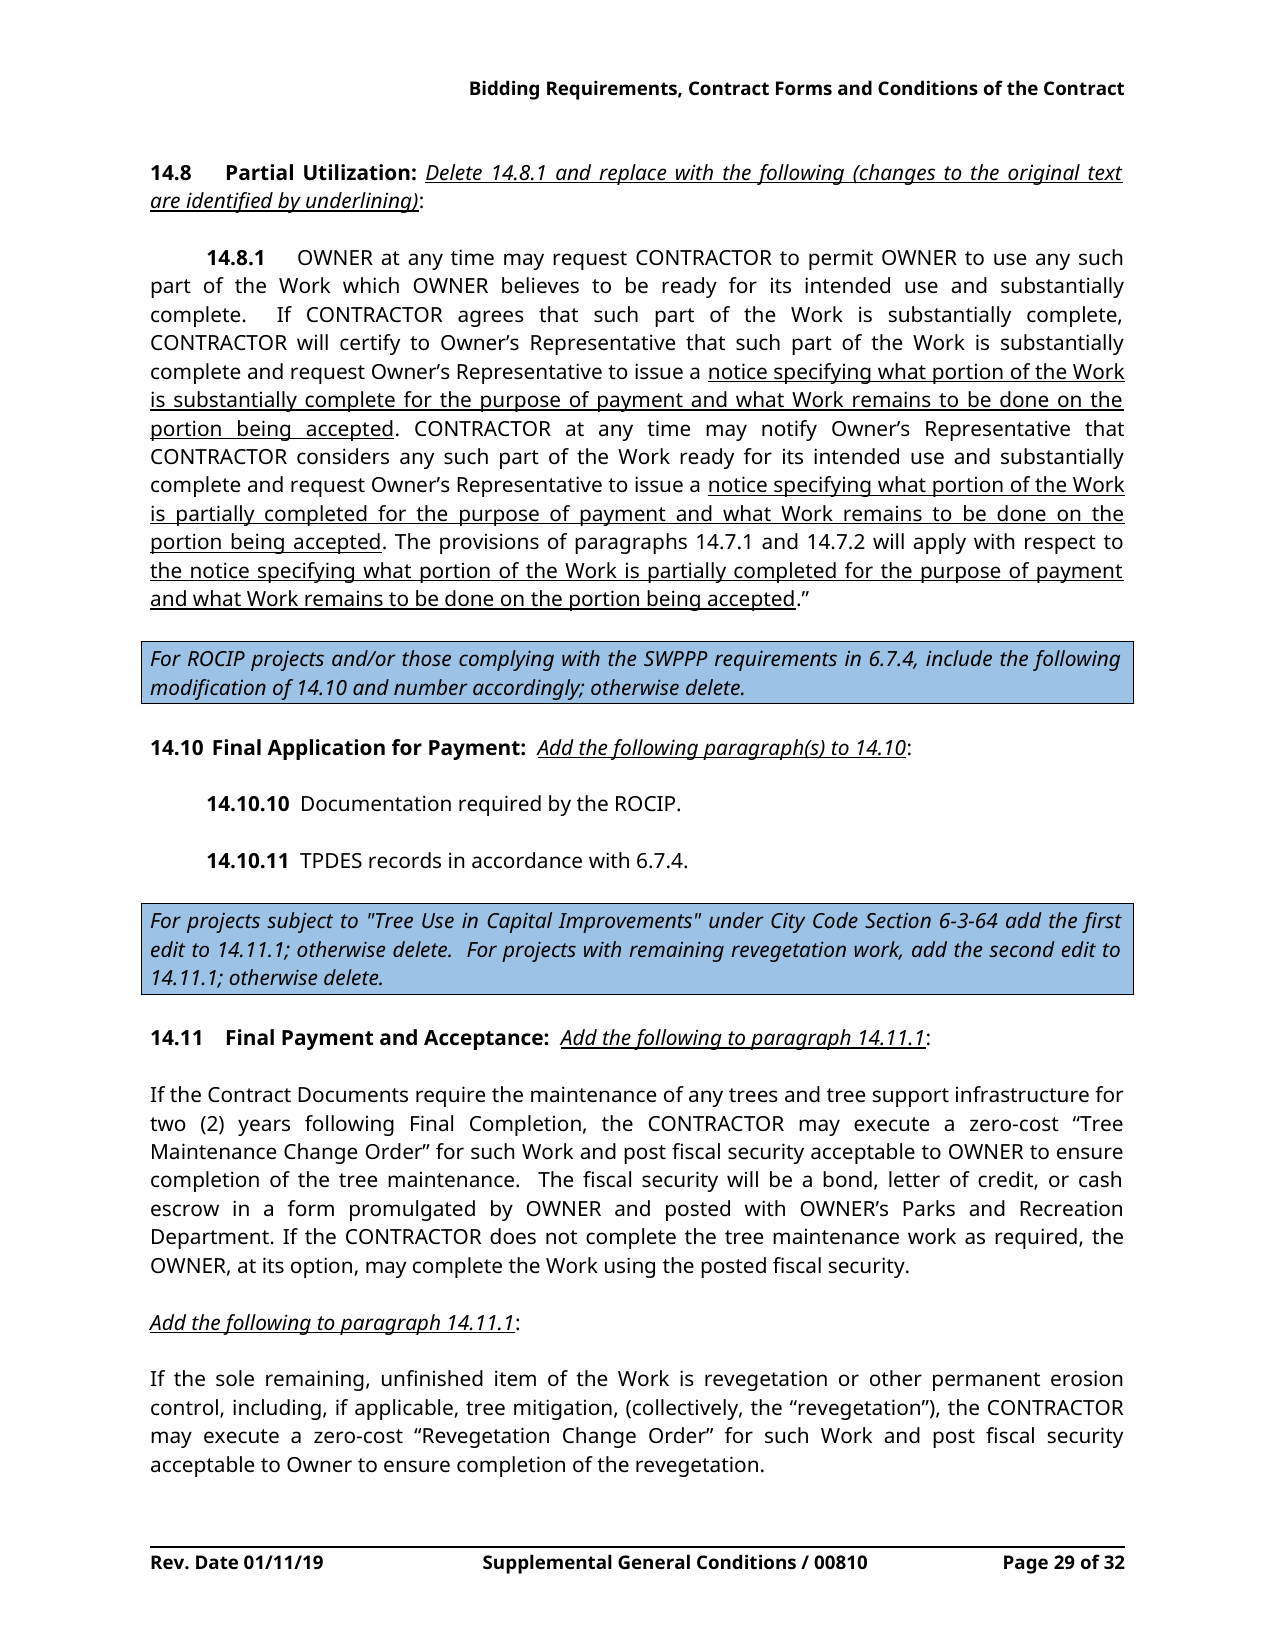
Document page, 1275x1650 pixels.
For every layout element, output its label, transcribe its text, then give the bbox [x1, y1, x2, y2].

text If the sole remaining, unfinished item of the Work is revegetation or other permanent erosion control, including, if applicable, tree mitigation, (collectively, the “revegetation”), the CONTRACTOR may execute a zero-cost “Revegetation Change Order” for such Work and post fiscal security acceptable to Owner to ensure completion of the revegetation. [150, 1364, 1125, 1478]
text Add the following to paragraph 14.11.1: [150, 1308, 1125, 1336]
text 14.10 Final Application for Payment: Add the following paragraph(s) to 14.10: [150, 733, 1125, 761]
text 14.10.10 Documentation required by the ROCIP. [150, 789, 1125, 818]
text 14.10.11 TPDES records in accordance with 6.7.4. [150, 846, 1125, 875]
text For ROCIP projects and/or those complying with the SWPPP requirements in 6.7.4, include the following modification of 14.10 and number accordingly; otherwise delete. [142, 642, 1133, 703]
text 14.8.1 OWNER at any time may request CONTRACTOR to permit OWNER to use any such part of the Work which OWNER believes to be ready for its intended use and substantially complete. If CONTRACTOR agrees that such part of the Work is substantially complete, CONTRACTOR will certify to Owner’s Representative that such part of the Work is substantially complete and request Owner’s Representative to issue a notice specifying what portion of the Work is substantially complete for the purpose of payment and what Work remains to be done on the portion being accepted. CONTRACTOR at any time may notify Owner’s Representative that CONTRACTOR considers any such part of the Work ready for its intended use and substantially complete and request Owner’s Representative to issue a notice specifying what portion of the Work is partially completed for the purpose of payment and what Work remains to be done on the portion being accepted. The provisions of paragraphs 14.7.1 and 14.7.2 will apply with respect to the notice specifying what portion of the Work is partially completed for the purpose of payment and what Work remains to be done on the portion being accepted.” [150, 243, 1125, 523]
text If the Contract Documents require the maintenance of any trees and tree support infrastructure for two (2) years following Final Completion, the CONTRACTOR may execute a zero-cost “Tree Maintenance Change Order” for such Work and post fiscal security acceptable to OWNER to ensure completion of the tree maintenance. The fiscal security will be a bond, letter of credit, or cash escrow in a form promulgated by OWNER and posted with OWNER’s Parks and Recreation Department. If the CONTRACTOR does not complete the tree maintenance work as required, the OWNER, at its option, may complete the Work using the posted fiscal security. [150, 1080, 1125, 1279]
text 14.11 Final Payment and Acceptance: Add the following to paragraph 14.11.1: [150, 1023, 1125, 1052]
text 14.8 Partial Utilization: Delete 14.8.1 and replace with the following (changes to the original text are identified by underlining): [150, 158, 1125, 214]
text For projects subject to "Tree Use in Capital Improvements" under City Code Section 6-3-64 add the first edit to 14.11.1; otherwise delete. For projects with remaining revegetation work, add the second edit to 14.11.1; otherwise delete. [142, 904, 1133, 994]
text 14.8.1 OWNER at any time may request CONTRACTOR to permit OWNER to use any such part of the Work which OWNER believes to be ready for its intended use and substantially complete. If CONTRACTOR agrees that such part of the Work is substantially complete, CONTRACTOR will certify to Owner’s Representative that such part of the Work is substantially complete and request Owner’s Representative to issue a notice specifying what portion of the Work is substantially complete for the purpose of payment and what Work remains to be done on the portion being accepted. CONTRACTOR at any time may notify Owner’s Representative that CONTRACTOR considers any such part of the Work ready for its intended use and substantially complete and request Owner’s Representative to issue a notice specifying what portion of the Work is partially completed for the purpose of payment and what Work remains to be done on the portion being accepted. The provisions of paragraphs 14.7.1 and 14.7.2 will apply with respect to the notice specifying what portion of the Work is partially completed for the purpose of payment and what Work remains to be done on the portion being accepted.” [150, 524, 1125, 613]
